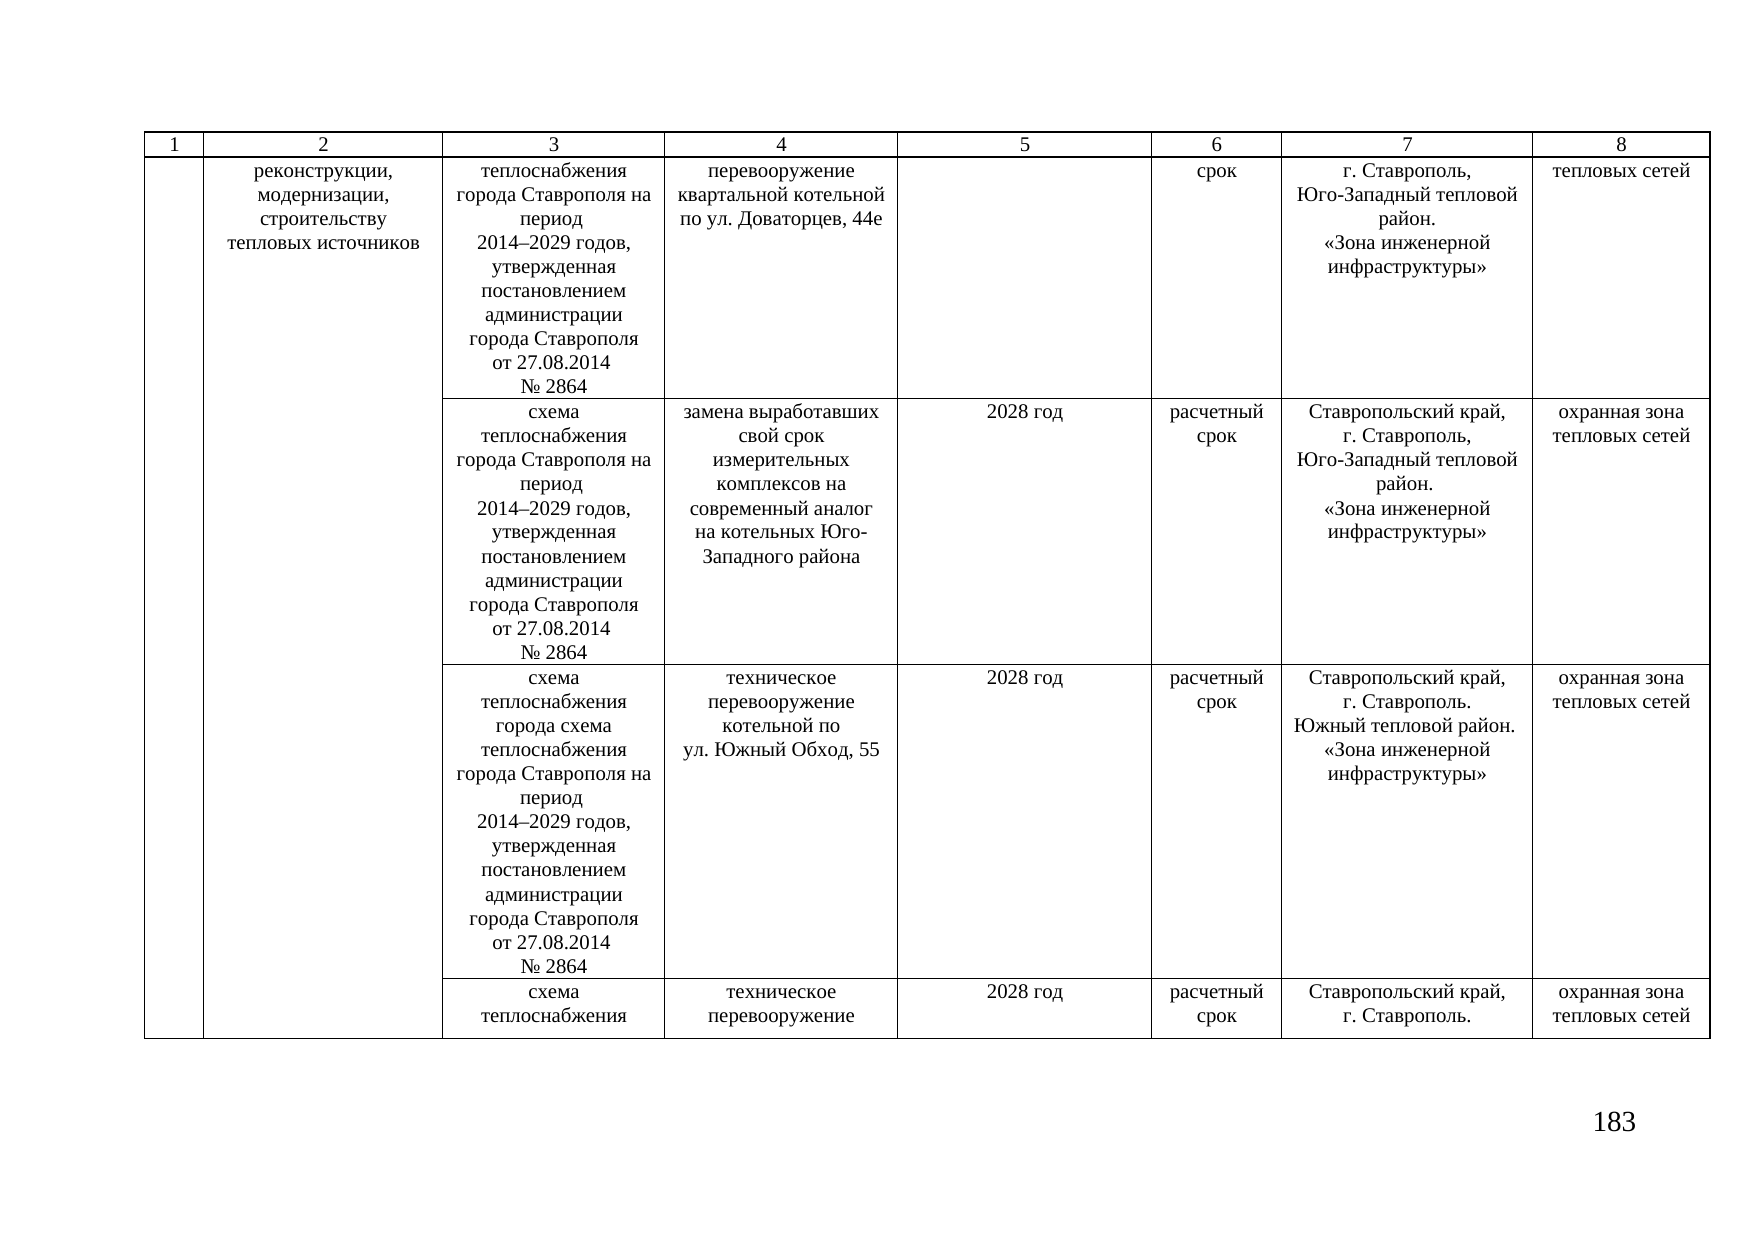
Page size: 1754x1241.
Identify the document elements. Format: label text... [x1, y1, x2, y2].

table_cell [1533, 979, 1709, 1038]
table_header 3 [443, 133, 664, 156]
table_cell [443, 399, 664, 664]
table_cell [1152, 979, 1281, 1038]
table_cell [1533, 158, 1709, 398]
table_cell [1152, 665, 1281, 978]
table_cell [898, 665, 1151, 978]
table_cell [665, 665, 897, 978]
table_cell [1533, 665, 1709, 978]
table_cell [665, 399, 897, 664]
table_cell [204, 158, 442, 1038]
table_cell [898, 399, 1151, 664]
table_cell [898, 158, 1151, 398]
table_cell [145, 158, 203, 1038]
table_header 2 [204, 133, 442, 156]
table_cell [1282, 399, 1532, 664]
table_header 4 [665, 133, 897, 156]
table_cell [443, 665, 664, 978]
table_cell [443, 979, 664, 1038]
table_header 1 [145, 133, 203, 156]
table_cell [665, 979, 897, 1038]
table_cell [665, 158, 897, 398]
table_header 8 [1533, 133, 1709, 156]
table_header 5 [898, 133, 1151, 156]
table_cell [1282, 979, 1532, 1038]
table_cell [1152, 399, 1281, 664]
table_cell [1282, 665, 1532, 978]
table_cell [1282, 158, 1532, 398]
table_header 7 [1282, 133, 1532, 156]
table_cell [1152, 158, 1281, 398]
table_header 6 [1152, 133, 1281, 156]
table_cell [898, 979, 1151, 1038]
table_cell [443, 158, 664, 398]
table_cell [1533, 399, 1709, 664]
